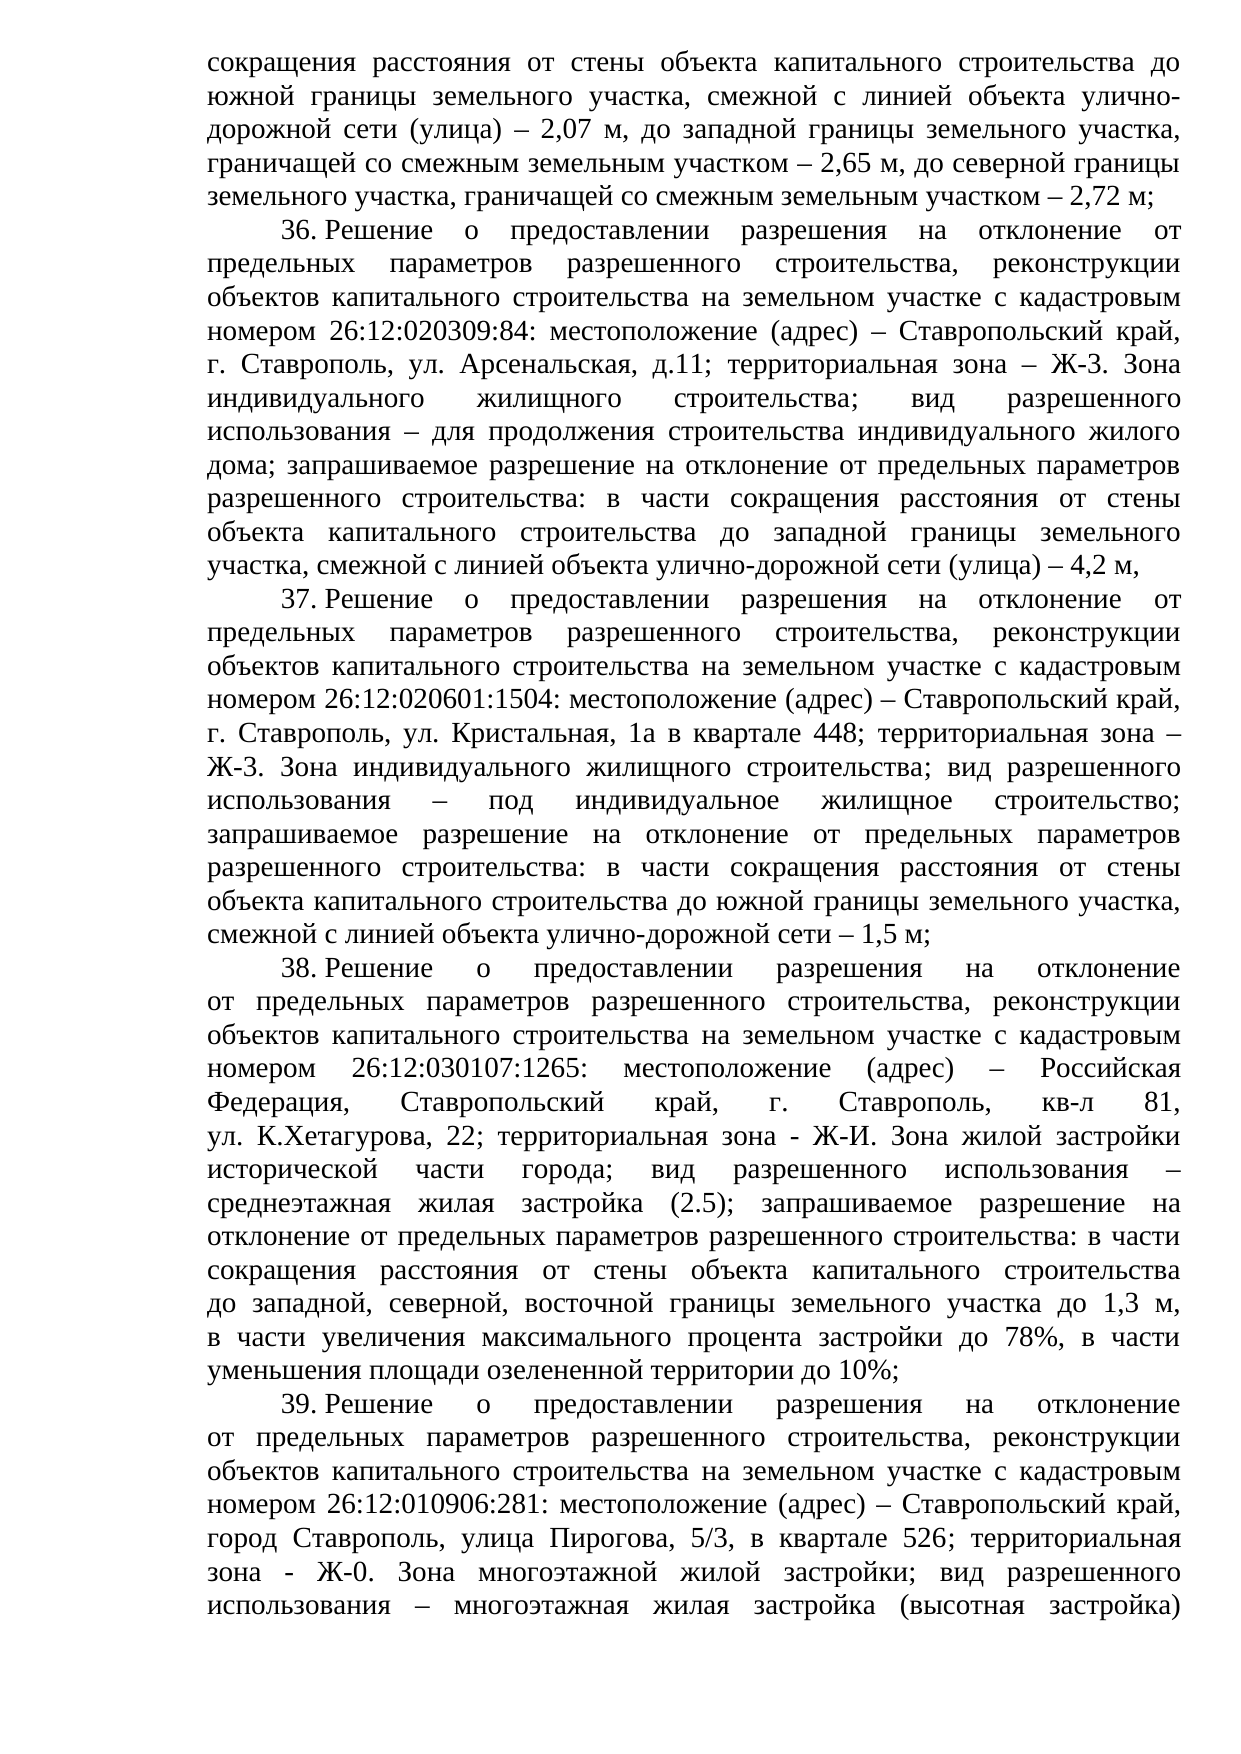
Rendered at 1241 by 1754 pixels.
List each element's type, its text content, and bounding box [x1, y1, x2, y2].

list Решение о предоставлении разрешения на отклонение от предельных параметров разрешенного строительства, реконструкции объектов капитального строительства на земельном участке с кадастровым номером 26:12:020309:84: местоположение (адрес) – Ставропольский край, г. Ставрополь, ул. Арсенальская, д.11; территориальная зона – Ж-3. Зона индивидуального жилищного строительства; вид разрешенного использования – для продолжения строительства индивидуального жилого дома; запрашиваемое разрешение на отклонение от предельных параметров разрешенного строительства: в части сокращения расстояния от стены объекта капитального строительства до западной границы земельного участка, смежной с линией объекта улично-дорожной сети (улица) – 4,2 м, [207, 212, 1181, 581]
list Решение о предоставлении разрешения на отклонение от предельных параметров разрешенного строительства, реконструкции объектов капитального строительства на земельном участке с кадастровым номером 26:12:030107:1265: местоположение (адрес) – Российская Федерация, Ставропольский край, г. Ставрополь, кв-л 81, ул. К.Хетагурова, 22; территориальная зона - Ж-И. Зона жилой застройки исторической части города; вид разрешенного использования – среднеэтажная жилая застройка (2.5); запрашиваемое разрешение на отклонение от предельных параметров разрешенного строительства: в части сокращения расстояния от стены объекта капитального строительства до западной, северной, восточной границы земельного участка до 1,3 м, в части увеличения максимального процента застройки до 78%, в части уменьшения площади озелененной территории до 10%; [207, 1118, 1181, 1386]
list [207, 1520, 1181, 1621]
list Решение о предоставлении разрешения на отклонение от предельных параметров разрешенного строительства, реконструкции объектов капитального строительства на земельном участке с кадастровым номером 26:12:030107:1265: местоположение (адрес) – Российская Федерация, Ставропольский край, г. Ставрополь, кв-л 81, ул. К.Хетагурова, 22; территориальная зона - Ж-И. Зона жилой застройки исторической части города; вид разрешенного использования – среднеэтажная жилая застройка (2.5); запрашиваемое разрешение на отклонение от предельных параметров разрешенного строительства: в части сокращения расстояния от стены объекта капитального строительства до западной, северной, восточной границы земельного участка до 1,3 м, в части увеличения максимального процента застройки до 78%, в части уменьшения площади озелененной территории до 10%; [207, 950, 1181, 1084]
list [207, 44, 1181, 212]
list Решение о предоставлении разрешения на отклонение от предельных параметров разрешенного строительства, реконструкции объектов капитального строительства на земельном участке с кадастровым номером 26:12:020601:1504: местоположение (адрес) – Ставропольский край, г. Ставрополь, ул. Кристальная, 1а в квартале 448; территориальная зона – Ж-3. Зона индивидуального жилищного строительства; вид разрешенного использования – под индивидуальное жилищное строительство; запрашиваемое разрешение на отклонение от предельных параметров разрешенного строительства: в части сокращения расстояния от стены объекта капитального строительства до южной границы земельного участка, смежной с линией объекта улично-дорожной сети – 1,5 м; [207, 581, 1181, 950]
